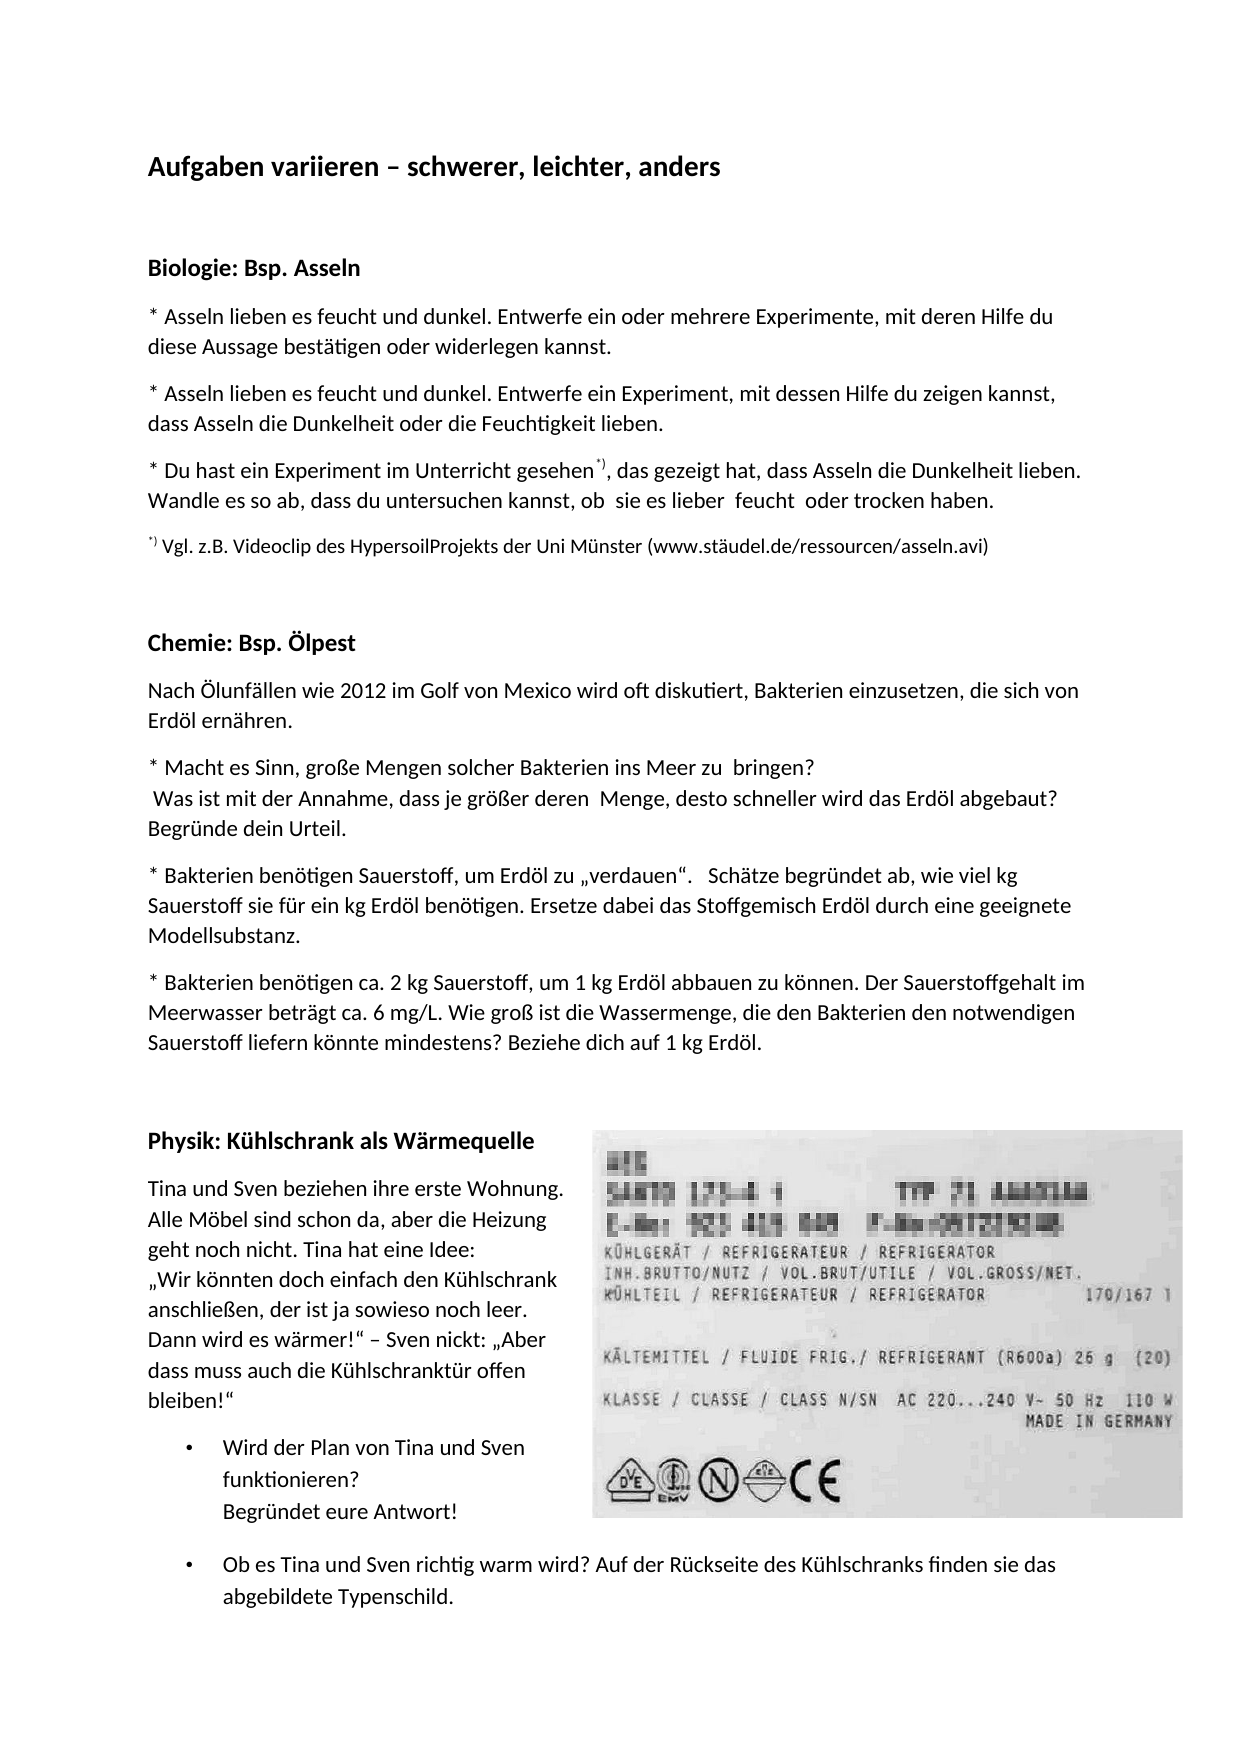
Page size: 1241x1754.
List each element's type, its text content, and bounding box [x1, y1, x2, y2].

text Chemie: Bsp. Ölpest [148, 627, 1093, 657]
text * Asseln lieben es feucht und dunkel. Entwerfe ein Experiment, mit dessen Hilfe du zeigen kannst, dass Asseln die Dunkelheit oder die Feuchtigkeit lieben. [148, 379, 1093, 437]
list Wird der Plan von Tina und Sven funktionieren? Begründet eure Antwort! [185, 1433, 1093, 1525]
text * Asseln lieben es feucht und dunkel. Entwerfe ein oder mehrere Experimente, mit deren Hilfe du diese Aussage bestätigen oder widerlegen kannst. [148, 302, 1093, 360]
text Aufgaben variieren – schwerer, leichter, anders [148, 148, 1093, 183]
text Nach Ölunfällen wie 2012 im Golf von Mexico wird oft diskutiert, Bakterien einzusetzen, die sich von Erdöl ernähren. [148, 676, 1093, 734]
list Ob es Tina und Sven richtig warm wird? Auf der Rückseite des Kühlschranks finden sie das abgebildete Typenschild. [185, 1550, 1093, 1610]
text * Macht es Sinn, große Mengen solcher Bakterien ins Meer zu bringen? Was ist mit der Annahme, dass je größer deren Menge, desto schneller wird das Erdöl abgebaut? Begründe dein Urteil. [148, 753, 1093, 842]
text * Bakterien benötigen ca. 2 kg Sauerstoff, um 1 kg Erdöl abbauen zu können. Der Sauerstoffgehalt im Meerwasser beträgt ca. 6 mg/L. Wie groß ist die Wassermenge, die den Bakterien den notwendigen Sauerstoff liefern könnte mindestens? Beziehe dich auf 1 kg Erdöl. [148, 968, 1093, 1056]
text * Bakterien benötigen Sauerstoff, um Erdöl zu „verdauen“. Schätze begründet ab, wie viel kg Sauerstoff sie für ein kg Erdöl benötigen. Ersetze dabei das Stoffgemisch Erdöl durch eine geeignete Modellsubstanz. [148, 861, 1093, 949]
text Biologie: Bsp. Asseln [148, 252, 1093, 283]
text Physik: Kühlschrank als Wärmequelle [148, 1125, 1093, 1155]
text Tina und Sven beziehen ihre erste Wohnung. Alle Möbel sind schon da, aber die Heizung geht noch nicht. Tina hat eine Idee: „Wir könnten doch einfach den Kühlschrank anschließen, der ist ja sowieso noch leer. Dann wird es wärmer!“ – Sven nickt: „Aber dass muss auch die Kühlschranktür offen bleiben!“ [148, 1174, 592, 1414]
text *) Vgl. z.B. Videoclip des HypersoilProjekts der Uni Münster (www.stäudel.de/ressourcen/asseln.avi) [148, 533, 1093, 558]
text * Du hast ein Experiment im Unterricht gesehen*), das gezeigt hat, dass Asseln die Dunkelheit lieben. Wandle es so ab, dass du untersuchen kannst, ob sie es lieber feucht oder trocken haben. [148, 456, 1093, 514]
